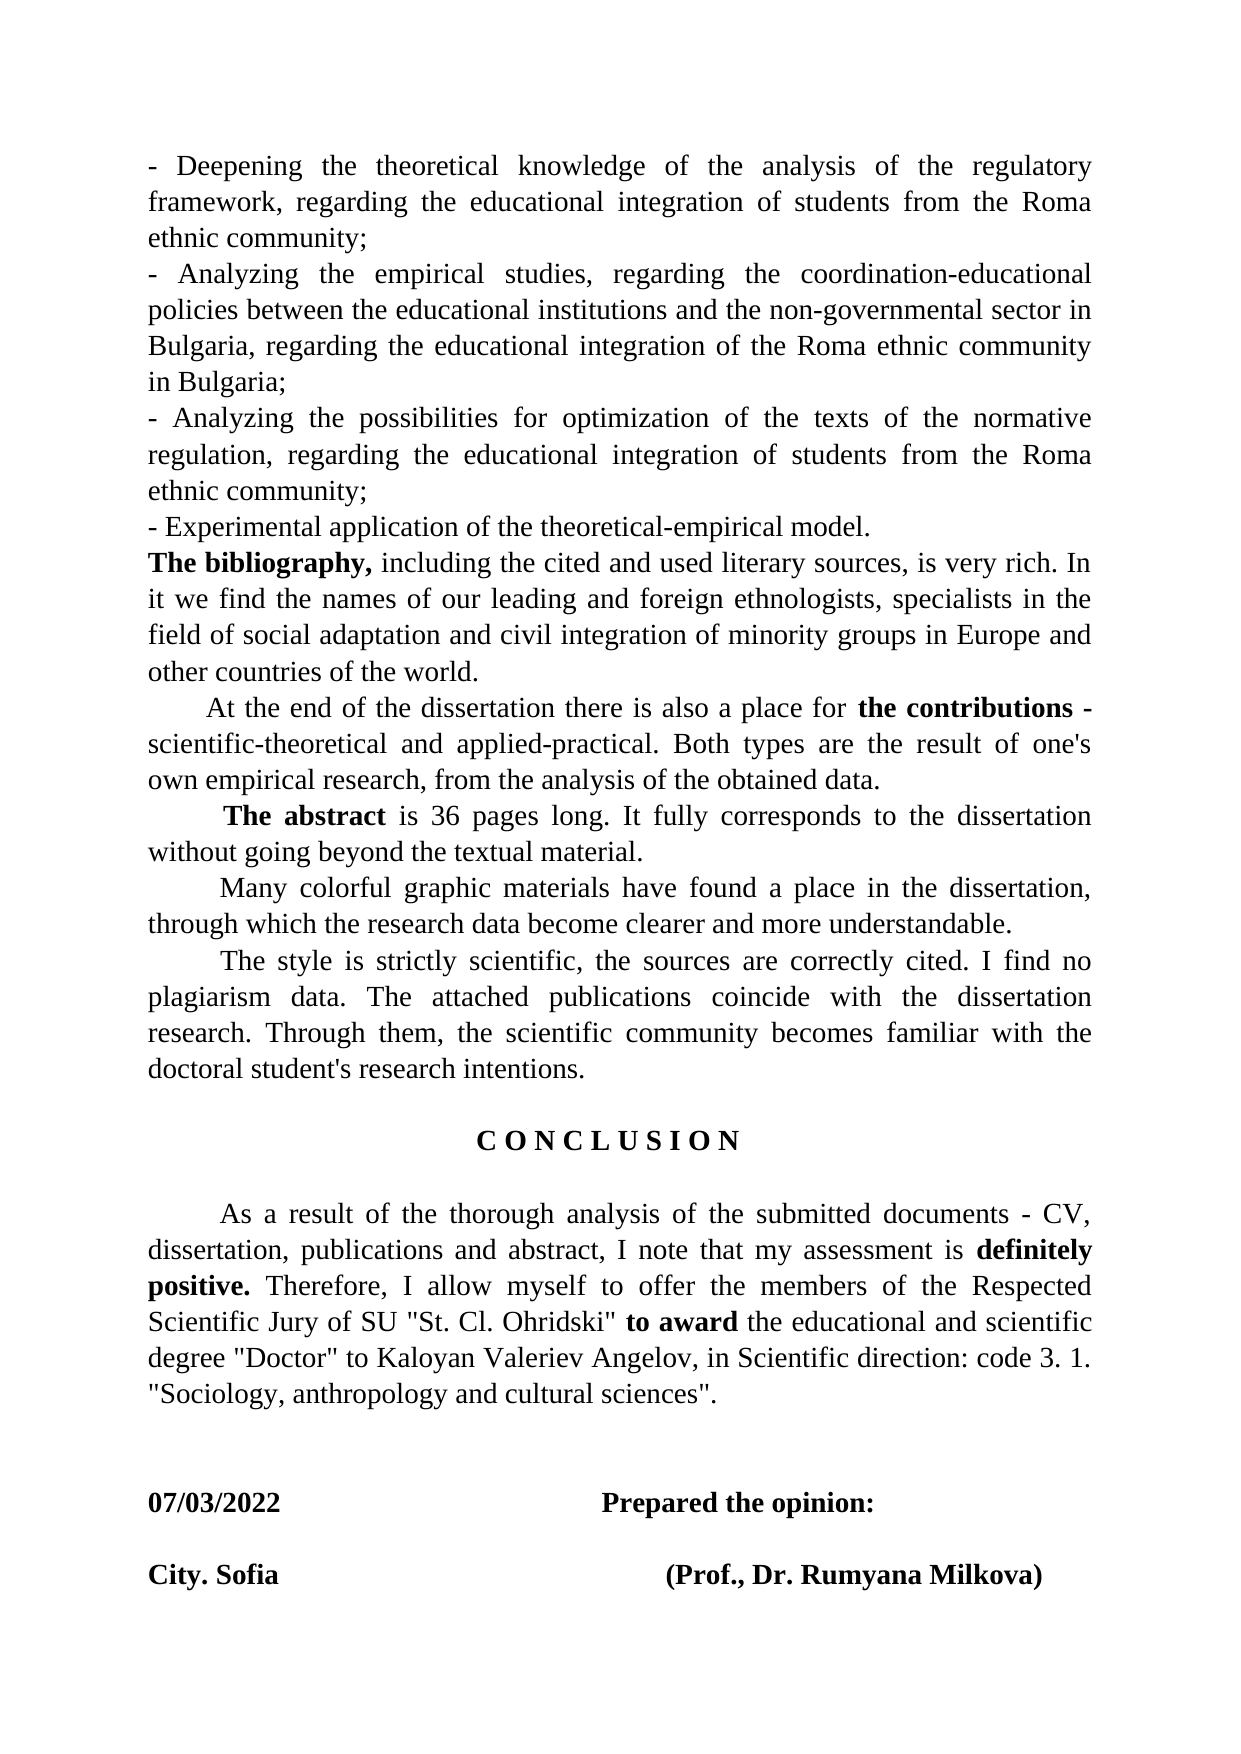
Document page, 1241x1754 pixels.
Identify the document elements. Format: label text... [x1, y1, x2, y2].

text C O N C L U S I O N [148, 1123, 1093, 1157]
text The bibliography, including the cited and used literary sources, is very rich. In it we find the names of our leading and foreign ethnologists, specialists in the field of social adaptation and civil integration of minority groups in Europe and other countries of the world. [148, 545, 1093, 687]
text Many colorful graphic materials have found a place in the dissertation, through which the research data become clearer and more understandable. [148, 871, 1093, 940]
text 07/03/2022 Prepared the opinion: [148, 1485, 1093, 1518]
text - Deepening the theoretical knowledge of the analysis of the regulatory framework, regarding the educational integration of students from the Roma ethnic community; [148, 148, 1093, 253]
text As a result of the thorough analysis of the submitted documents - CV, dissertation, publications and abstract, I note that my assessment is definitely positive. Therefore, I allow myself to offer the members of the Respected Scientific Jury of SU "St. Cl. Ohridski" to award the educational and scientific degree "Doctor" to Kaloyan Valeriev Angelov, in Scientific direction: code 3. 1. "Sociology, anthropology and cultural sciences". [148, 1196, 1093, 1410]
text - Analyzing the possibilities for optimization of the texts of the normative regulation, regarding the educational integration of students from the Roma ethnic community; [148, 401, 1093, 506]
text The style is strictly scientific, the sources are correctly cited. I find no plagiarism data. The attached publications coincide with the dissertation research. Through them, the scientific community becomes familiar with the doctoral student's research intentions. [148, 943, 1093, 1085]
text The abstract is 36 pages long. It fully corresponds to the dissertation without going beyond the textual material. [148, 798, 1093, 868]
text At the end of the dissertation there is also a place for the contributions - scientific-theoretical and applied-practical. Both types are the result of one's own empirical research, from the analysis of the obtained data. [148, 690, 1093, 796]
text City. Sofia (Prof., Dr. Rumyana Milkova) [148, 1557, 1093, 1591]
text - Experimental application of the theoretical-empirical model. [148, 509, 1093, 543]
text - Analyzing the empirical studies, regarding the coordination-educational policies between the educational institutions and the non-governmental sector in Bulgaria, regarding the educational integration of the Roma ethnic community in Bulgaria; [148, 256, 1093, 398]
